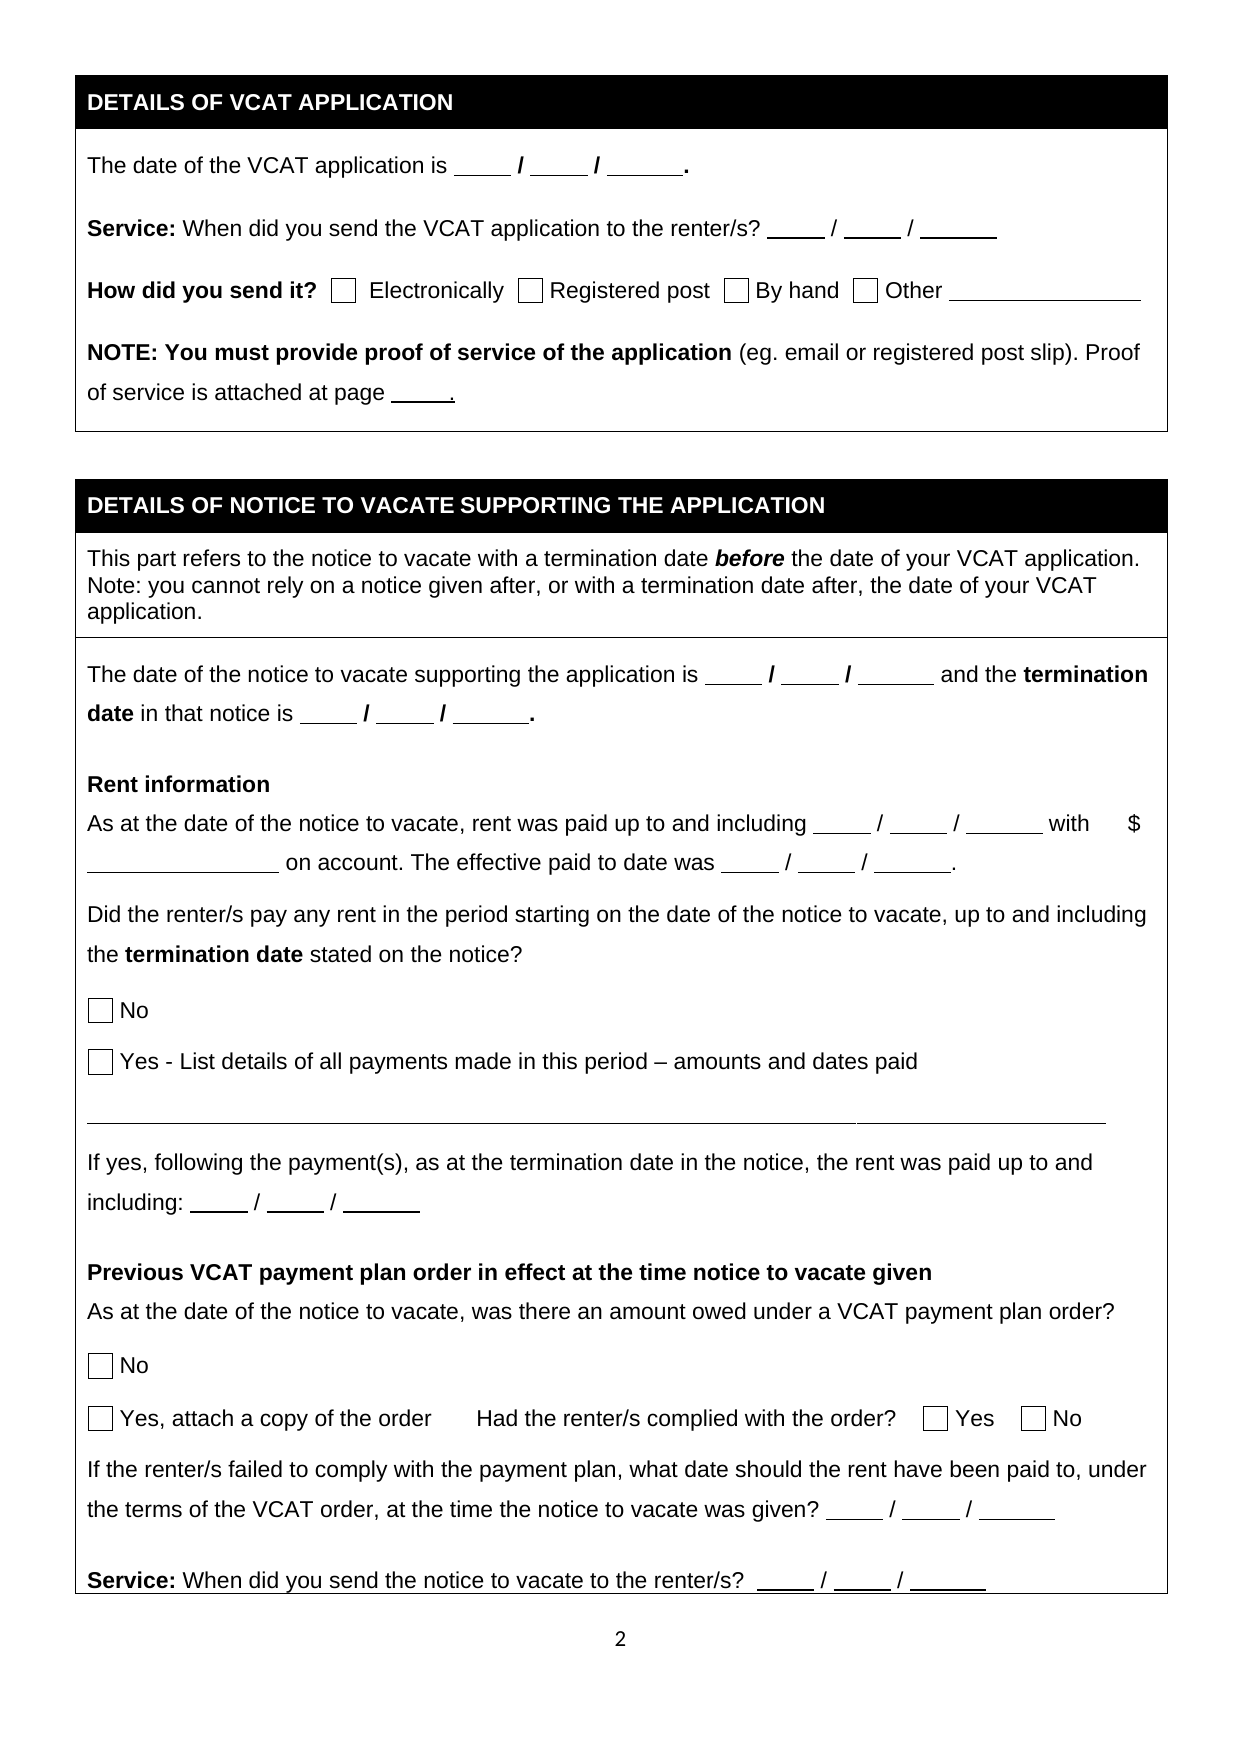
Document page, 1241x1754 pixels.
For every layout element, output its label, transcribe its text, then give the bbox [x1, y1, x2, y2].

table_cell This part refers to the notice to vacate with a termination date before the date of your VCAT application. Note: you cannot rely on a notice given after, or with a termination date after, the date of your VCAT application. [76, 533, 1167, 637]
table_cell The date of the VCAT application is / / . Service: When did you send the VCAT application to the renter/s? / / How did you send it? Electronically Registered post By hand Other NOTE: You must provide proof of service of the application (eg. email or registered post slip). Proof of service is attached at page . [76, 129, 1167, 431]
table_cell DETAILS OF VCAT APPLICATION [76, 76, 1167, 128]
table_header DETAILS OF NOTICE TO VACATE SUPPORTING THE APPLICATION [76, 480, 1167, 532]
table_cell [76, 638, 1167, 1593]
